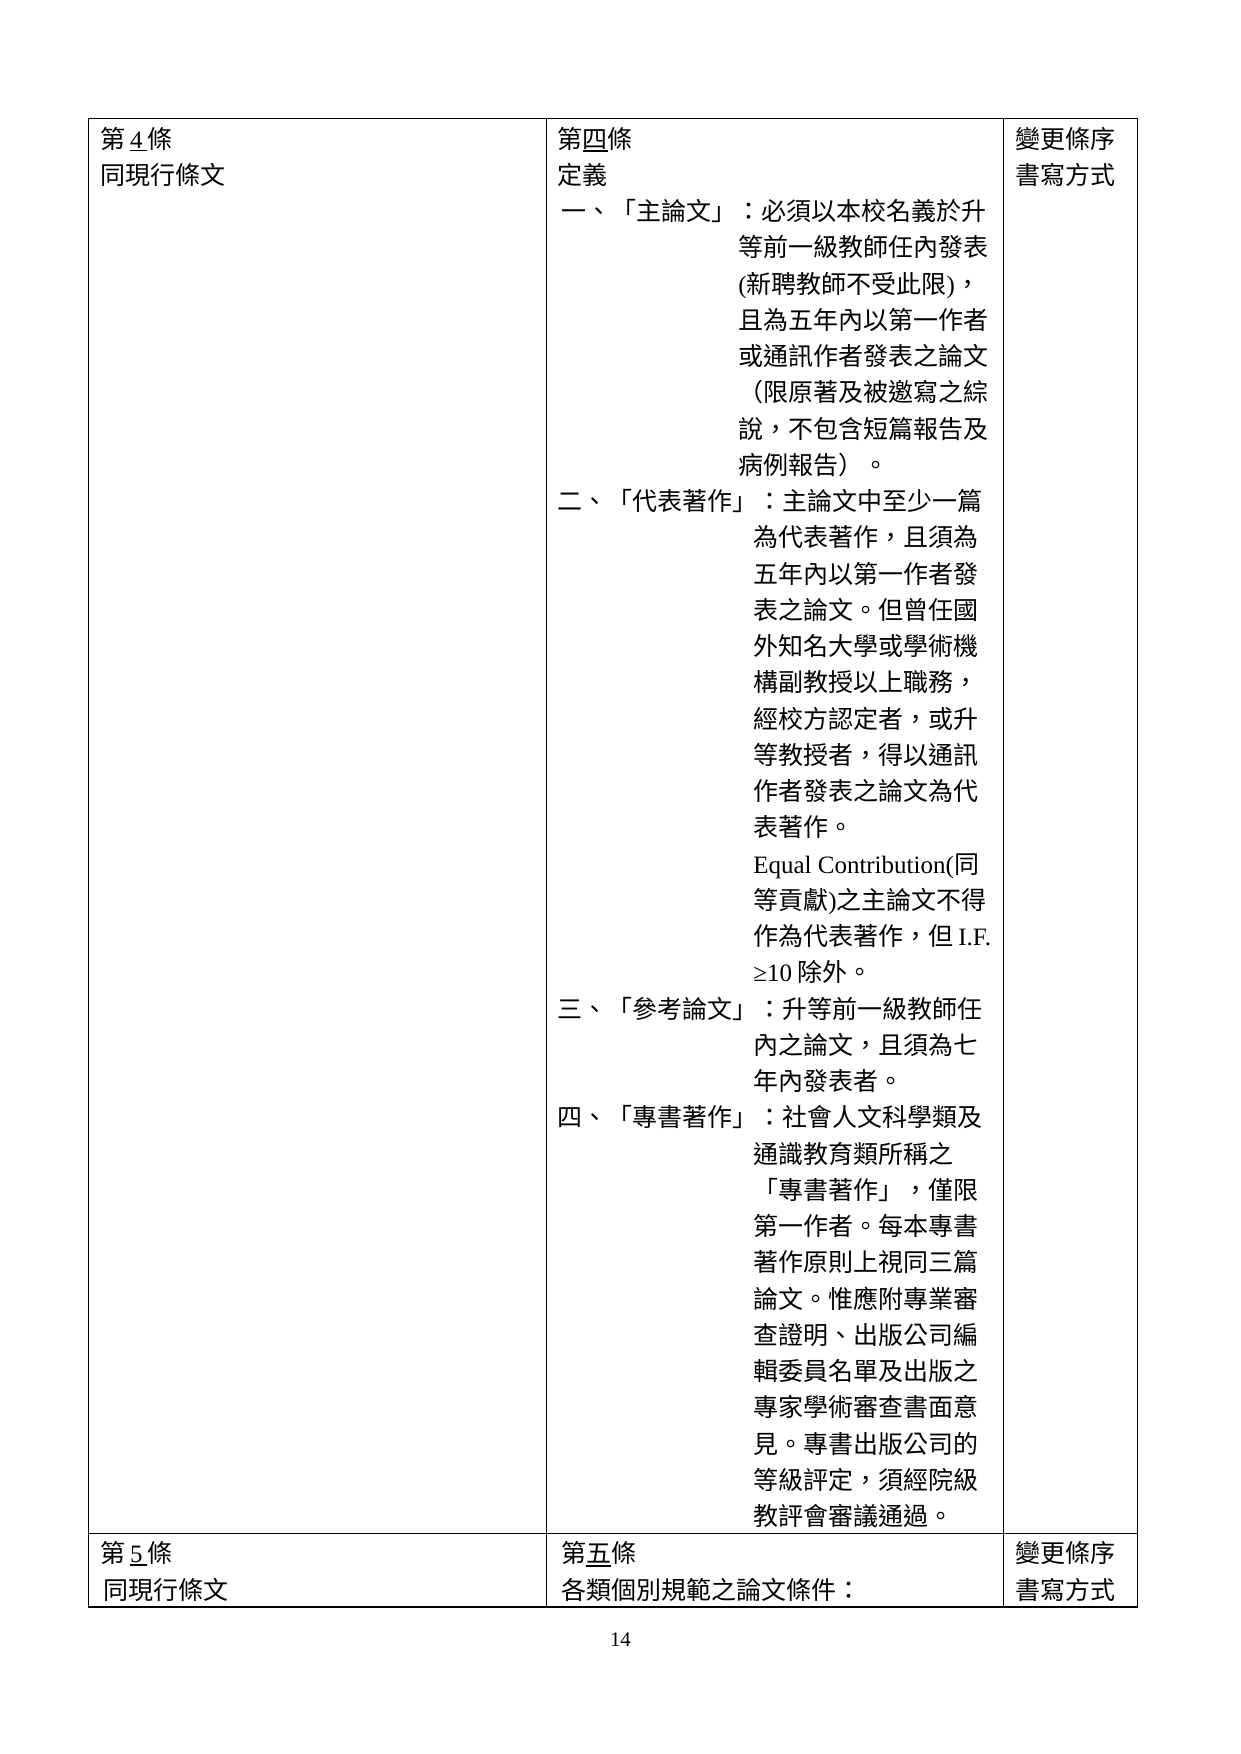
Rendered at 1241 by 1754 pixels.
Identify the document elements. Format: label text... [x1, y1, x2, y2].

table_header 第四條 定義 一、「主論文」：必須以本校名義於升等前一級教師任內發表(新聘教師不受此限)，且為五年內以第一作者或通訊作者發表之論文（限原著及被邀寫之綜說，不包含短篇報告及病例報告）。 二、「代表著作」：主論文中至少一篇為代表著作，且須為五年內以第一作者發表之論文。但曾任國外知名大學或學術機構副教授以上職務，經校方認定者，或升等教授者，得以通訊作者發表之論文為代表著作。 Equal Contribution(同等貢獻)之主論文不得作為代表著作，但I.F. ≥10除外。 三、「參考論文」：升等前一級教師任內之論文，且須為七年內發表者。 四、「專書著作」：社會人文科學類及通識教育類所稱之「專書著作」，僅限第一作者。每本專書著作原則上視同三篇論文。惟應附專業審查證明、出版公司編輯委員名單及出版之專家學術審查書面意見。專書出版公司的等級評定，須經院級教評會審議通過。 [547, 119, 1003, 1533]
table_cell 第5條 同現行條文 [89, 1534, 546, 1606]
table_cell 變更條序書寫方式 [1004, 1534, 1137, 1606]
table_header 變更條序書寫方式 [1004, 119, 1137, 1533]
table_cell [547, 1534, 1003, 1606]
table_header 第4條 同現行條文 [89, 119, 546, 1533]
